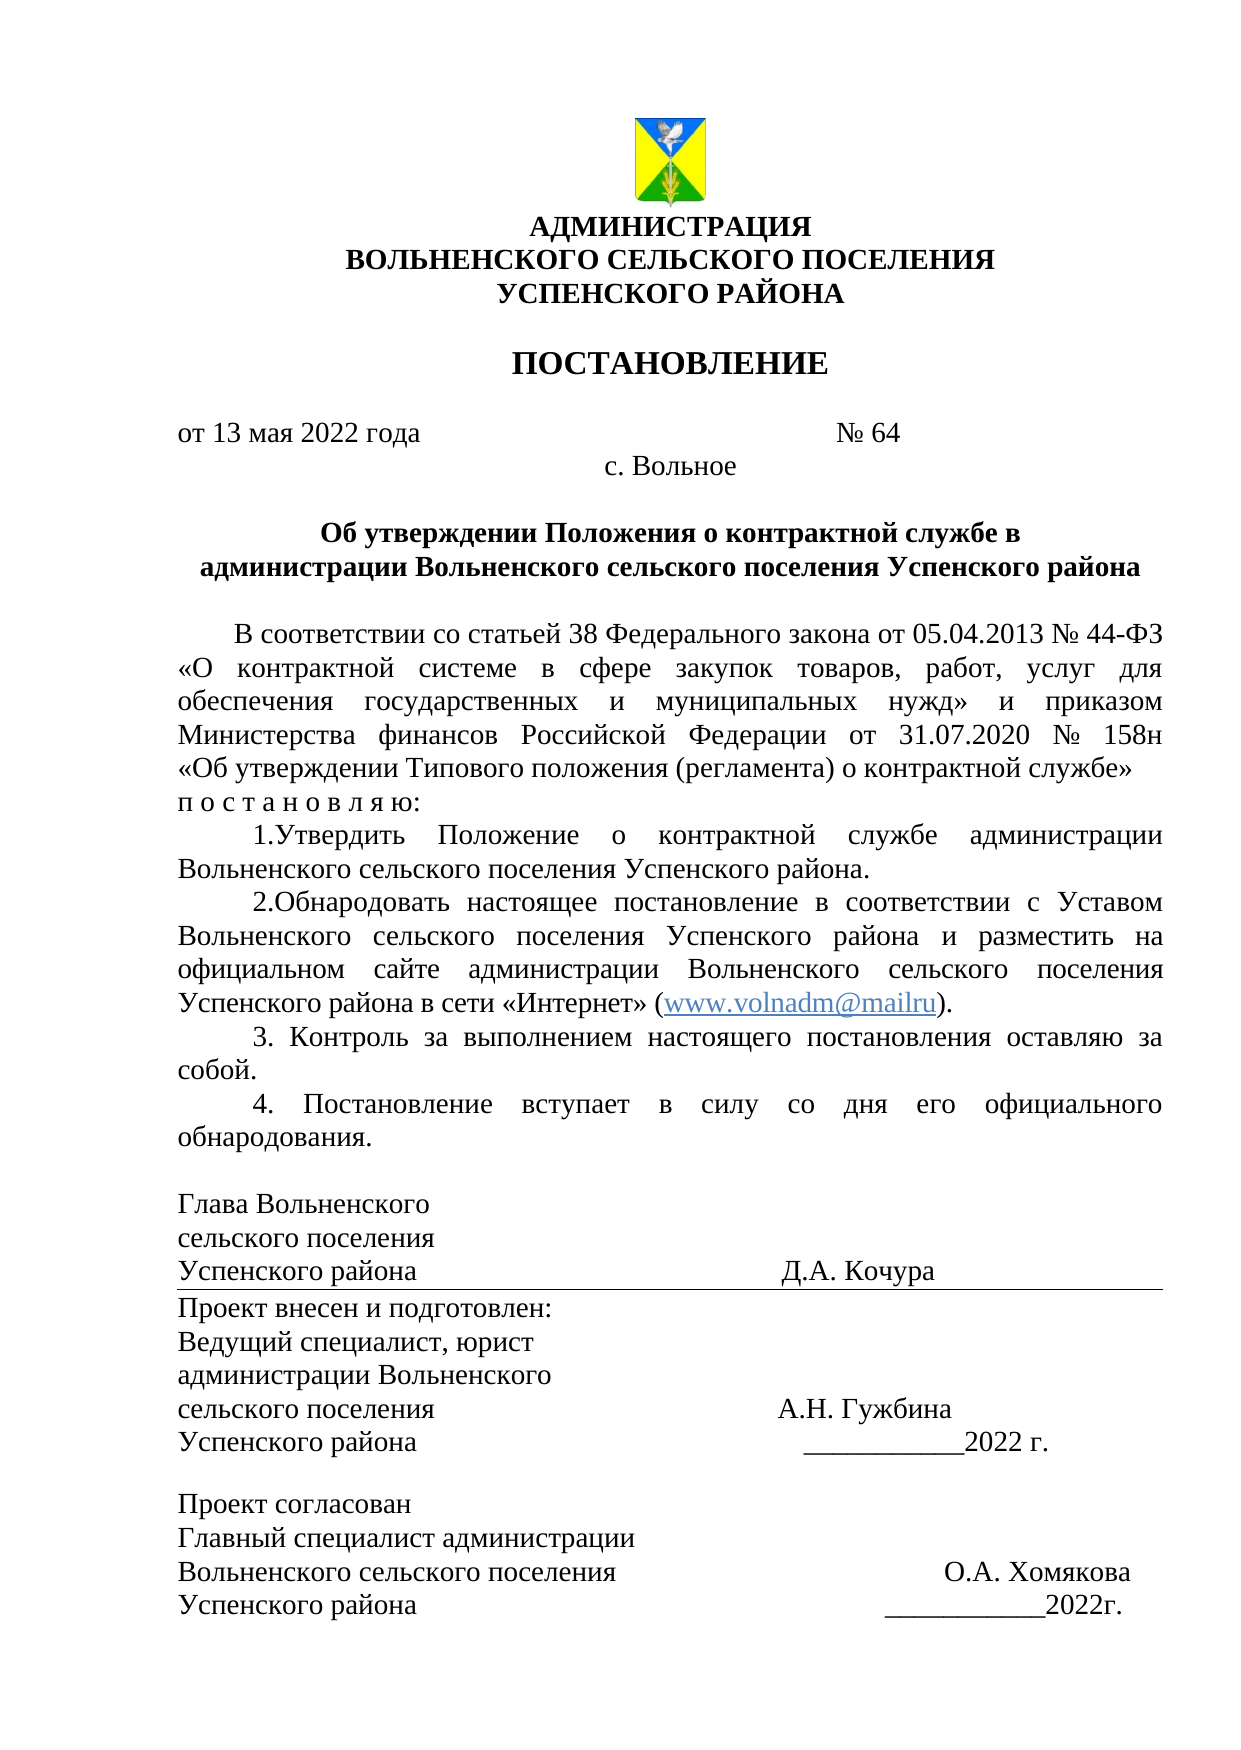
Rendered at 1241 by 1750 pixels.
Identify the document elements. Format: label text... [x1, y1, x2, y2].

text сельского поселения А.Н. Гужбина [177, 1391, 1163, 1424]
text 1.Утвердить Положение о контрактной службе администрации Вольненского сельского поселения Успенского района. [177, 817, 1163, 884]
text Проект внесен и подготовлен: [177, 1290, 1163, 1324]
text с. Вольное [177, 448, 1163, 482]
picture [635, 118, 706, 209]
text В соответствии со статьей 38 Федерального закона от 05.04.2013 № 44-ФЗ «О контрактной системе в сфере закупок товаров, работ, услуг для обеспечения государственных и муниципальных нужд» и приказом Министерства финансов Российской Федерации от 31.07.2020 № 158н «Об утверждении Типового положения (регламента) о контрактной службе» [177, 616, 1163, 784]
text Об утверждении Положения о контрактной службе в [177, 516, 1163, 549]
text Успенского района ___________2022г. [177, 1587, 1163, 1621]
text от 13 мая 2022 года № 64 [177, 415, 1163, 448]
text Главный специалист администрации [177, 1520, 1163, 1554]
text сельского поселения [177, 1220, 1163, 1253]
text Ведущий специалист, юрист [177, 1324, 1163, 1357]
text администрации Вольненского [177, 1357, 1163, 1391]
text 2.Обнародовать настоящее постановление в соответствии с Уставом Вольненского сельского поселения Успенского района и разместить на официальном сайте администрации Вольненского сельского поселения Успенского района в сети «Интернет» (www.volnadm@mailru). [177, 884, 1163, 1019]
text Успенского района Д.А. Кочура [177, 1253, 1163, 1289]
text Успенского района ___________2022 г. [177, 1424, 1163, 1458]
text п о с т а н о в л я ю: [177, 784, 1163, 817]
text 3. Контроль за выполнением настоящего постановления оставляю за собой. [177, 1019, 1163, 1086]
text Проект согласован [177, 1487, 1163, 1520]
text администрации Вольненского сельского поселения Успенского района [177, 549, 1163, 583]
text Глава Вольненского [177, 1186, 1163, 1220]
text ВОЛЬНЕНСКОГО СЕЛЬСКОГО ПОСЕЛЕНИЯ [177, 242, 1163, 276]
text АДМИНИСТРАЦИЯ [177, 209, 1163, 242]
text 4. Постановление вступает в силу со дня его официального обнародования. [177, 1086, 1163, 1153]
text постановление [177, 343, 1163, 381]
text Вольненского сельского поселения О.А. Хомякова [177, 1554, 1163, 1587]
text УСПЕНСКОГО РАЙОНА [177, 276, 1163, 309]
